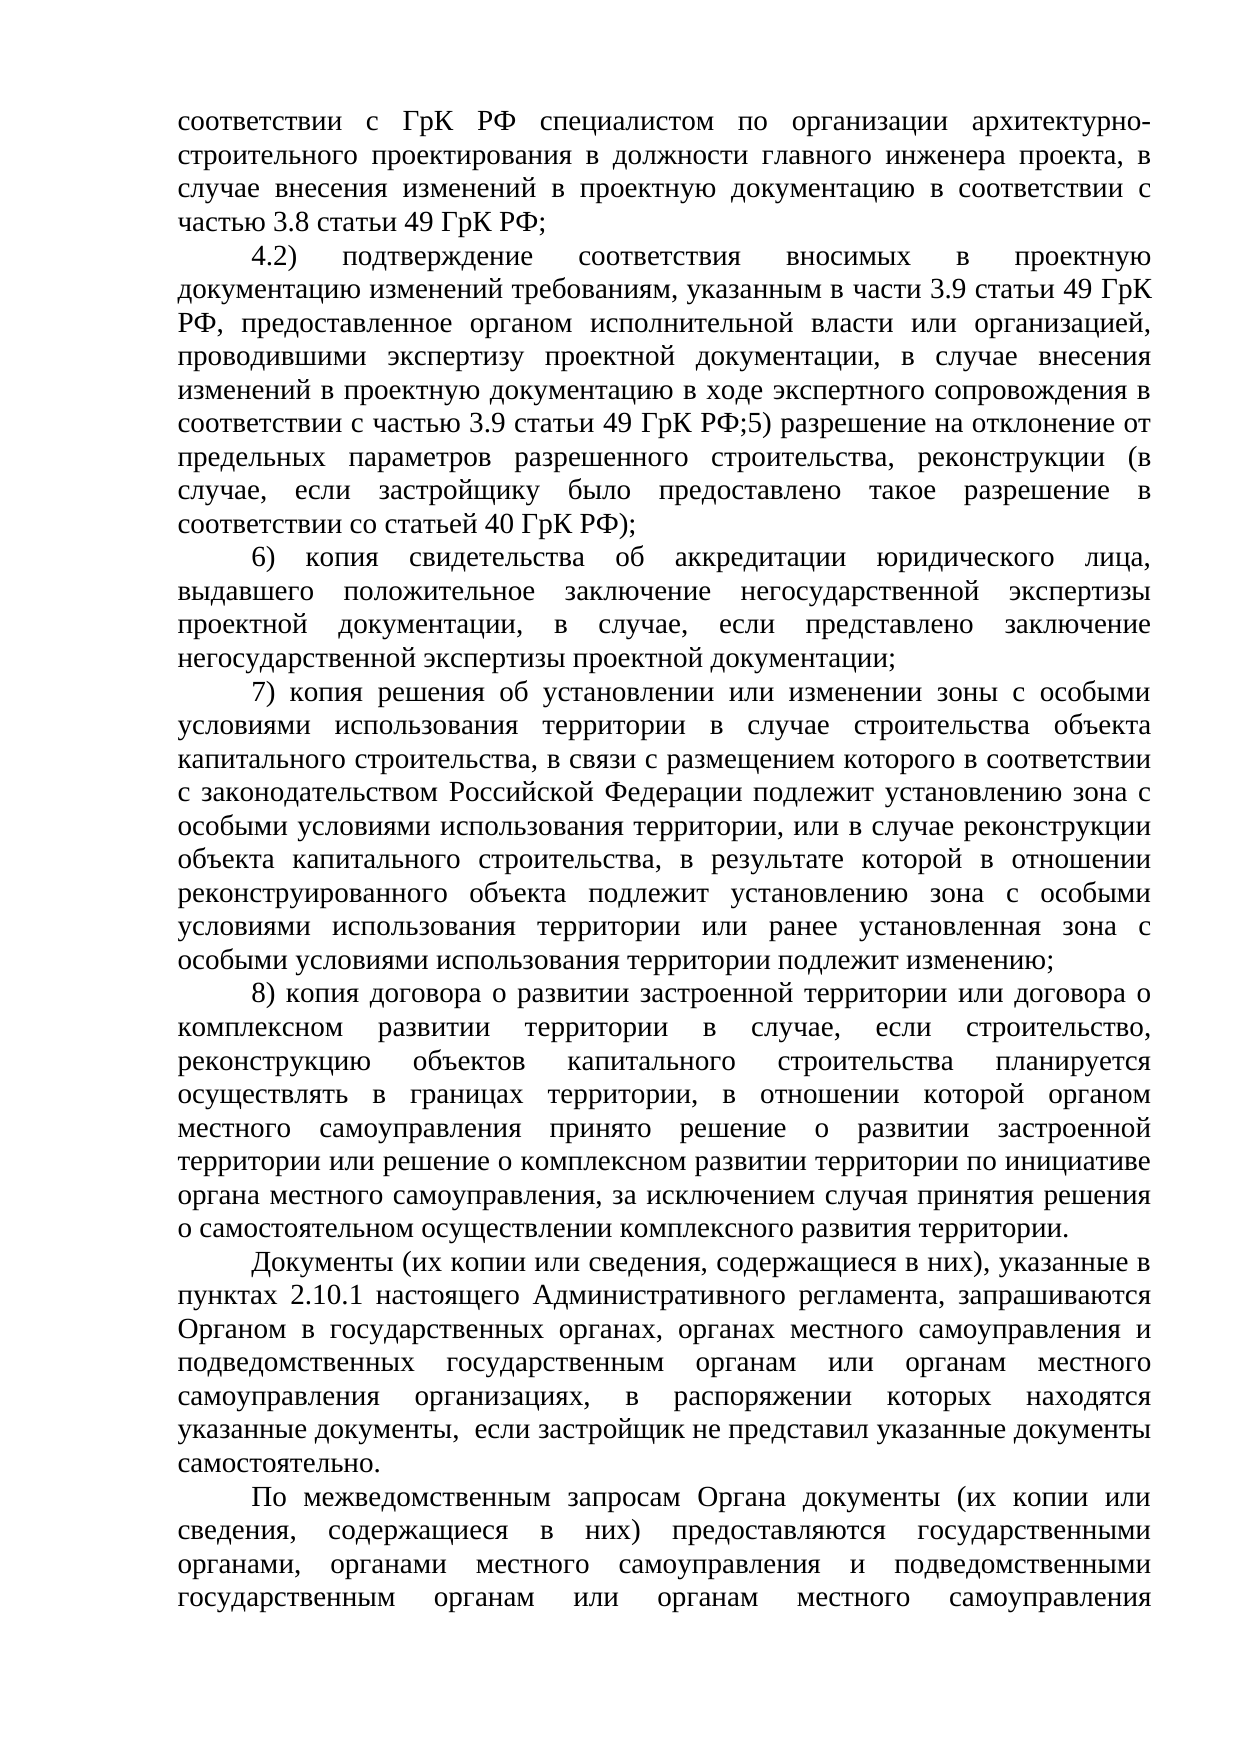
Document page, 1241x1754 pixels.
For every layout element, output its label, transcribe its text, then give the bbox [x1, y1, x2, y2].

text Документы (их копии или сведения, содержащиеся в них), указанные в пунктах 2.10.1 настоящего Административного регламента, запрашиваются Органом в государственных органах, органах местного самоуправления и подведомственных государственным органам или органам местного самоуправления организациях, в распоряжении которых находятся указанные документы, если застройщик не представил указанные документы самостоятельно. [177, 1244, 1152, 1479]
text 4.2) подтверждение соответствия вносимых в проектную документацию изменений требованиям, указанным в части 3.9 статьи 49 ГрК РФ, предоставленное органом исполнительной власти или организацией, проводившими экспертизу проектной документации, в случае внесения изменений в проектную документацию в ходе экспертного сопровождения в соответствии с частью 3.9 статьи 49 ГрК РФ;5) разрешение на отклонение от предельных параметров разрешенного строительства, реконструкции (в случае, если застройщику было предоставлено такое разрешение в соответствии со статьей 40 ГрК РФ); [177, 238, 1152, 539]
text 7) копия решения об установлении или изменении зоны с особыми условиями использования территории в случае строительства объекта капитального строительства, в связи с размещением которого в соответствии с законодательством Российской Федерации подлежит установлению зона с особыми условиями использования территории, или в случае реконструкции объекта капитального строительства, в результате которой в отношении реконструированного объекта подлежит установлению зона с особыми условиями использования территории или ранее установленная зона с особыми условиями использования территории подлежит изменению; [177, 674, 1152, 976]
text 6) копия свидетельства об аккредитации юридического лица, выдавшего положительное заключение негосударственной экспертизы проектной документации, в случае, если представлено заключение негосударственной экспертизы проектной документации; [177, 539, 1152, 674]
text 8) копия договора о развитии застроенной территории или договора о комплексном развитии территории в случае, если строительство, реконструкцию объектов капитального строительства планируется осуществлять в границах территории, в отношении которой органом местного самоуправления принято решение о развитии застроенной территории или решение о комплексном развитии территории по инициативе органа местного самоуправления, за исключением случая принятия решения о самостоятельном осуществлении комплексного развития территории. [177, 976, 1152, 1244]
